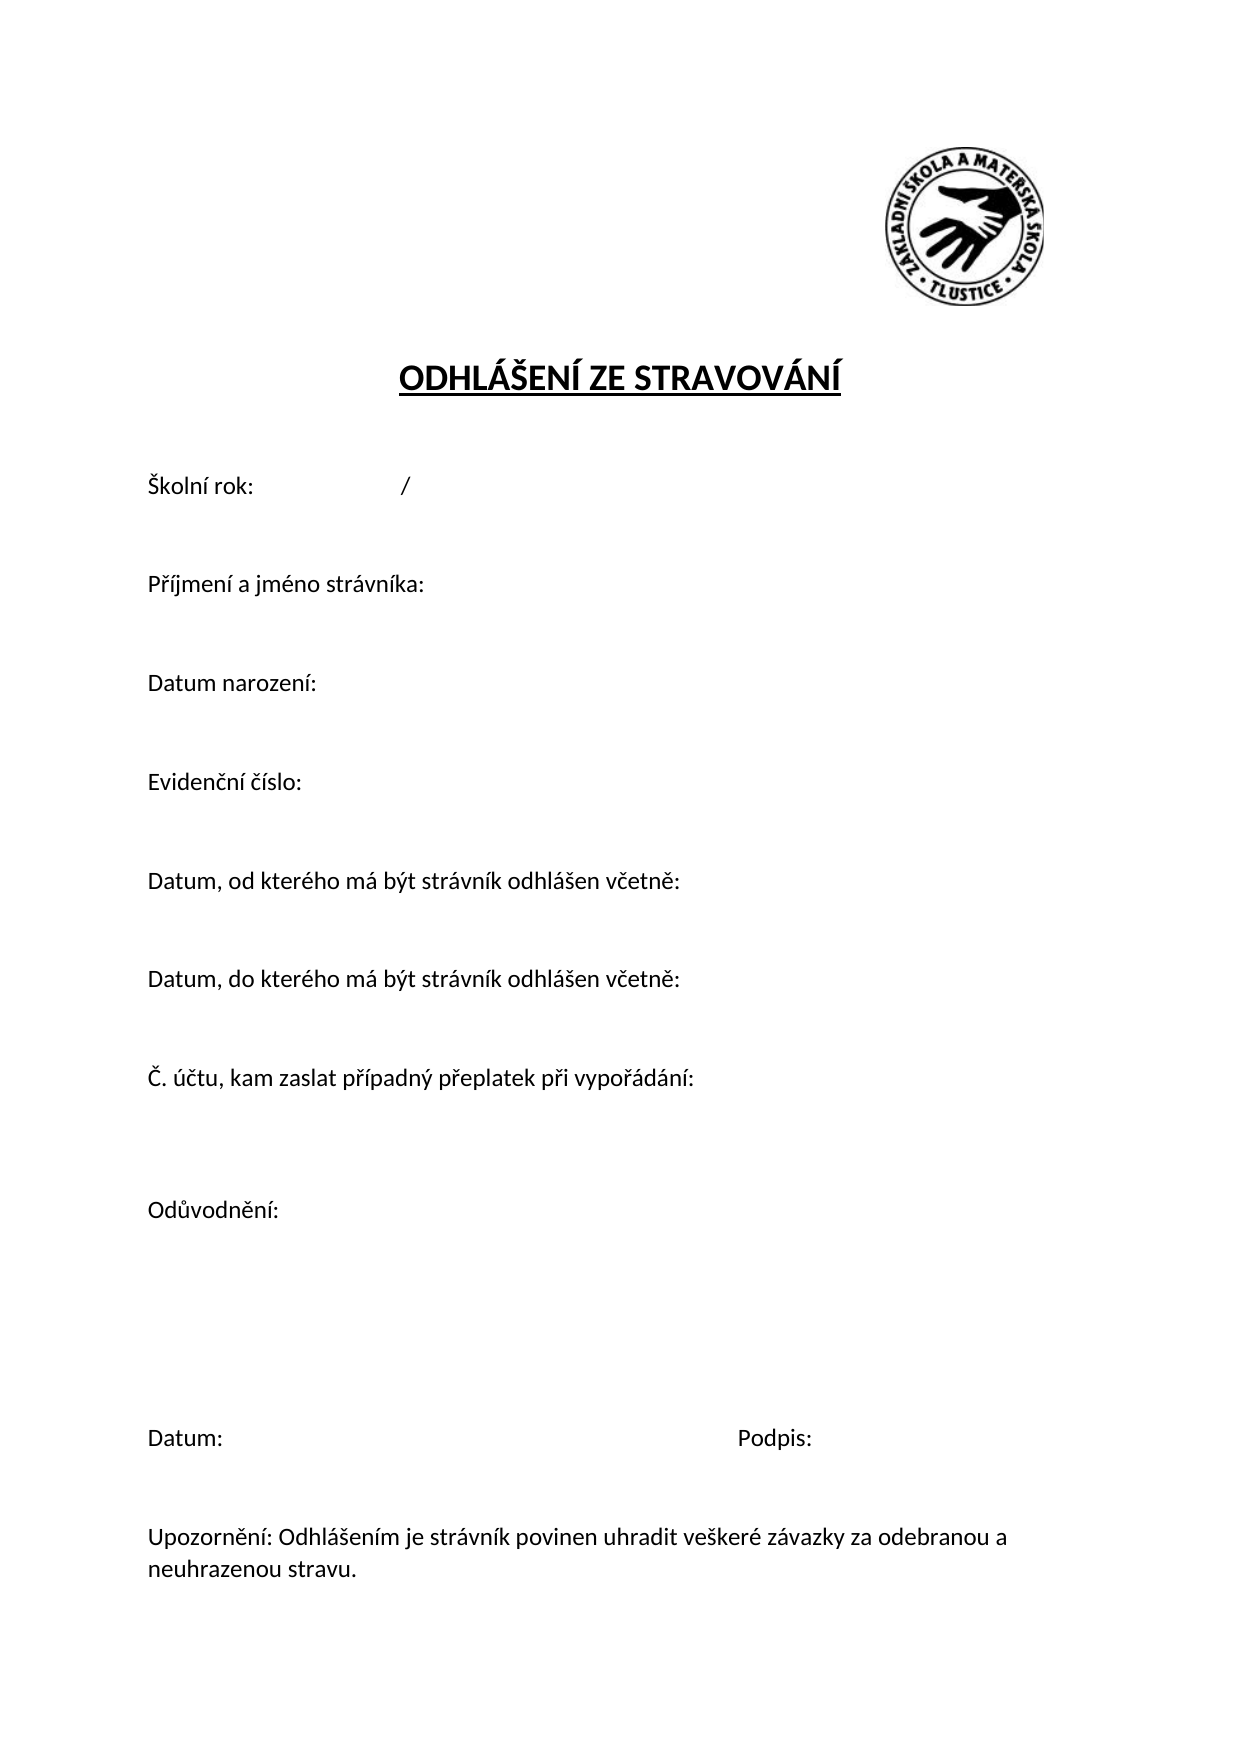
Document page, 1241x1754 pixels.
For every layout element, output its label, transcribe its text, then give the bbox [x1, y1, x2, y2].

text Odůvodnění: [148, 1194, 1093, 1224]
text Č. účtu, kam zaslat případný přeplatek při vypořádání: [148, 1062, 1093, 1093]
text Evidenční číslo: [148, 766, 1093, 797]
text Datum, od kterého má být strávník odhlášen včetně: [148, 865, 1093, 895]
text Školní rok: / [148, 470, 1093, 500]
text Datum: Podpis: [148, 1422, 1093, 1452]
text ODHLÁŠENÍ ZE STRAVOVÁNÍ [148, 354, 1093, 400]
text Datum narození: [148, 667, 1093, 698]
text Příjmení a jméno strávníka: [148, 569, 1093, 599]
text Datum, do kterého má být strávník odhlášen včetně: [148, 964, 1093, 994]
text Upozornění: Odhlášením je strávník povinen uhradit veškeré závazky za odebranou a neuhrazenou stravu. [148, 1521, 1093, 1584]
